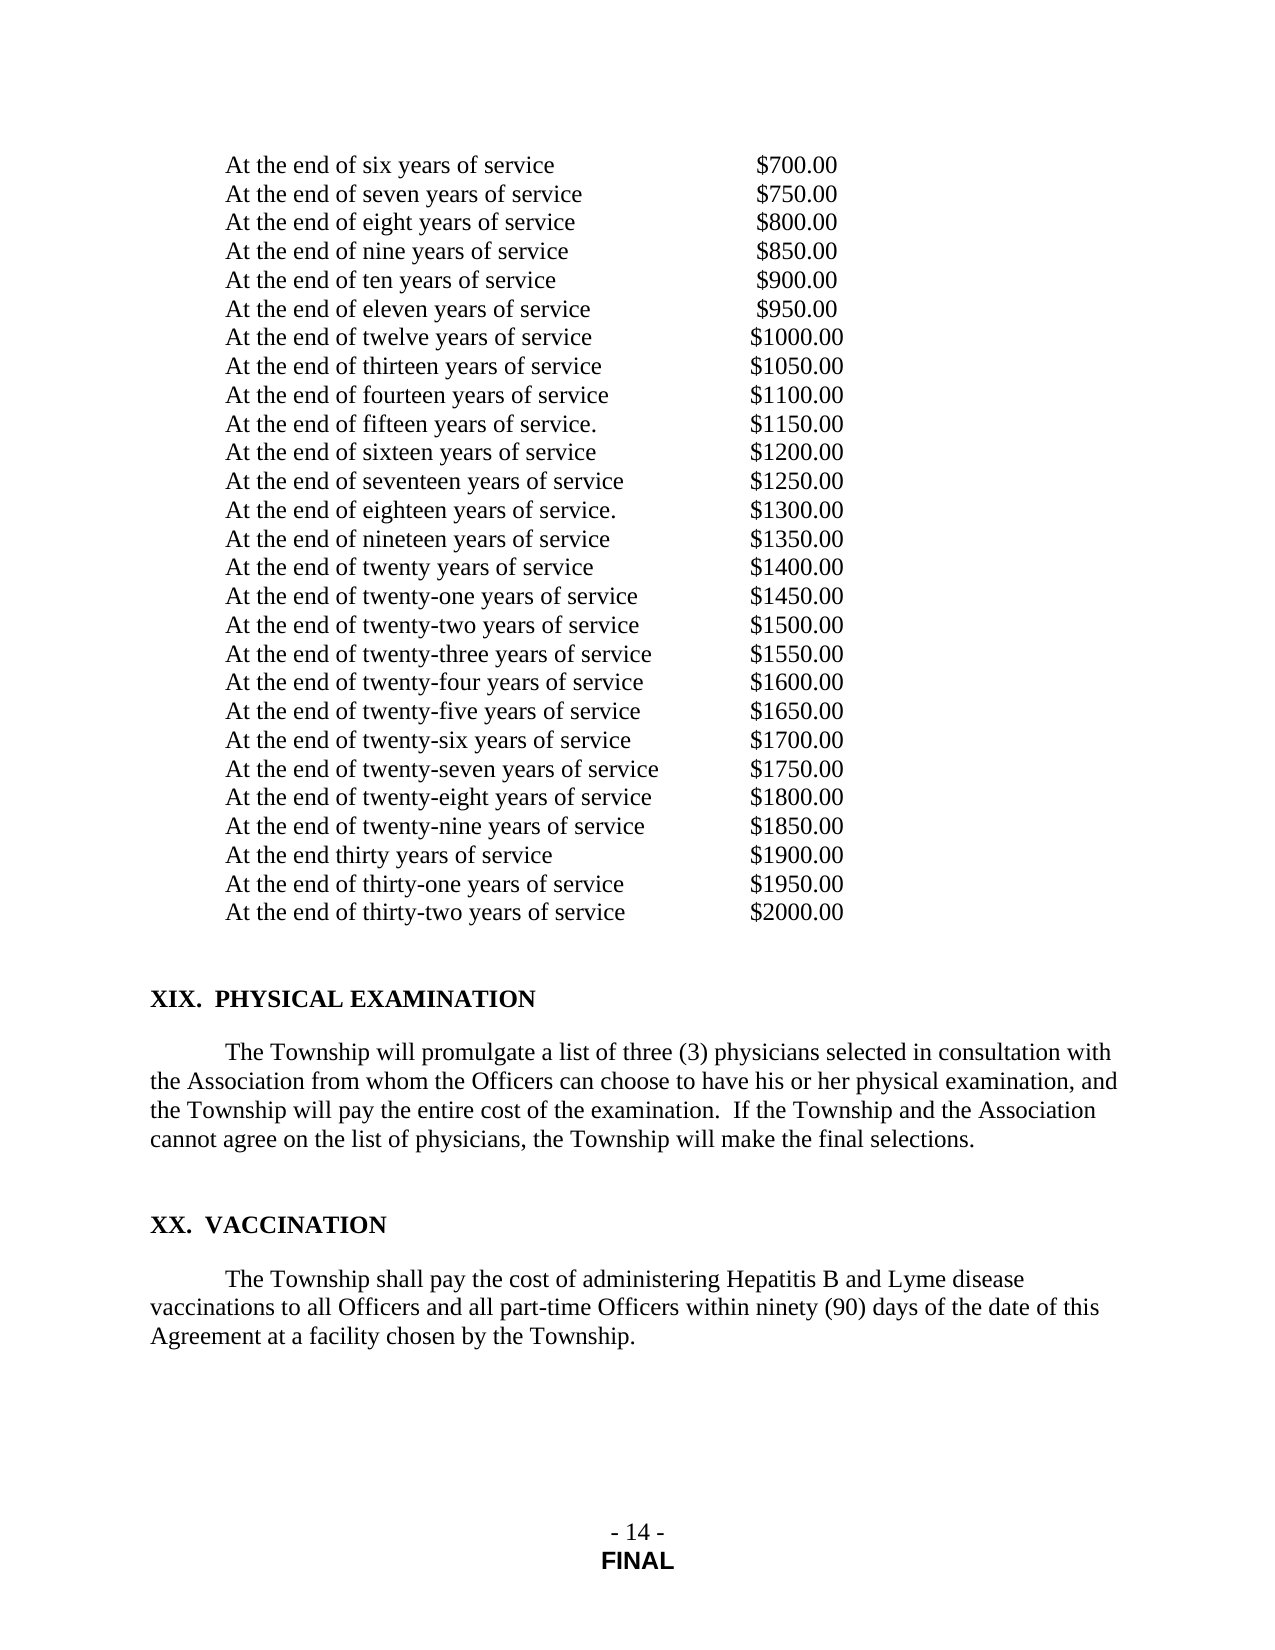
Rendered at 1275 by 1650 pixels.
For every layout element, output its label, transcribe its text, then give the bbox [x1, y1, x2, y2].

text At the end of eleven years of service $950.00 [150, 294, 1125, 322]
text At the end of twenty-four years of service $1600.00 [150, 667, 1125, 696]
text At the end of eight years of service $800.00 [150, 207, 1125, 236]
text At the end of twelve years of service $1000.00 [150, 322, 1125, 351]
text At the end of fifteen years of service. $1150.00 [150, 409, 1125, 437]
text At the end of twenty years of service $1400.00 [150, 552, 1125, 581]
text At the end of twenty-seven years of service $1750.00 [150, 754, 1125, 782]
text At the end of twenty-two years of service $1500.00 [150, 610, 1125, 639]
text At the end of ten years of service $900.00 [150, 265, 1125, 294]
text At the end of twenty-eight years of service $1800.00 [150, 782, 1125, 811]
subtitle XX. VACCINATION [150, 1210, 1125, 1239]
text At the end of fourteen years of service $1100.00 [150, 380, 1125, 409]
text At the end of seven years of service $750.00 [150, 179, 1125, 207]
text At the end of twenty-three years of service $1550.00 [150, 639, 1125, 667]
text The Township shall pay the cost of administering Hepatitis B and Lyme disease vaccinations to all Officers and all part-time Officers within ninety (90) days of the date of this Agreement at a facility chosen by the Township. [150, 1264, 1125, 1350]
text At the end of thirty-two years of service $2000.00 [150, 897, 1125, 926]
text The Township will promulgate a list of three (3) physicians selected in consultation with the Association from whom the Officers can choose to have his or her physical examination, and the Township will pay the entire cost of the examination. If the Township and the Association cannot agree on the list of physicians, the Township will make the final selections. [150, 1037, 1125, 1152]
subtitle XIX. PHYSICAL EXAMINATION [150, 984, 1125, 1012]
text At the end of twenty-one years of service $1450.00 [150, 581, 1125, 610]
text At the end of seventeen years of service $1250.00 [150, 466, 1125, 495]
text At the end of twenty-nine years of service $1850.00 [150, 811, 1125, 840]
text At the end of nineteen years of service $1350.00 [150, 524, 1125, 552]
text At the end of thirteen years of service $1050.00 [150, 351, 1125, 380]
text At the end thirty years of service $1900.00 [150, 840, 1125, 869]
text At the end of sixteen years of service $1200.00 [150, 437, 1125, 466]
text At the end of eighteen years of service. $1300.00 [150, 495, 1125, 524]
text At the end of six years of service $700.00 [150, 150, 1125, 179]
text At the end of nine years of service $850.00 [150, 236, 1125, 265]
text At the end of twenty-five years of service $1650.00 [150, 696, 1125, 725]
text At the end of thirty-one years of service $1950.00 [150, 869, 1125, 897]
text At the end of twenty-six years of service $1700.00 [150, 725, 1125, 754]
